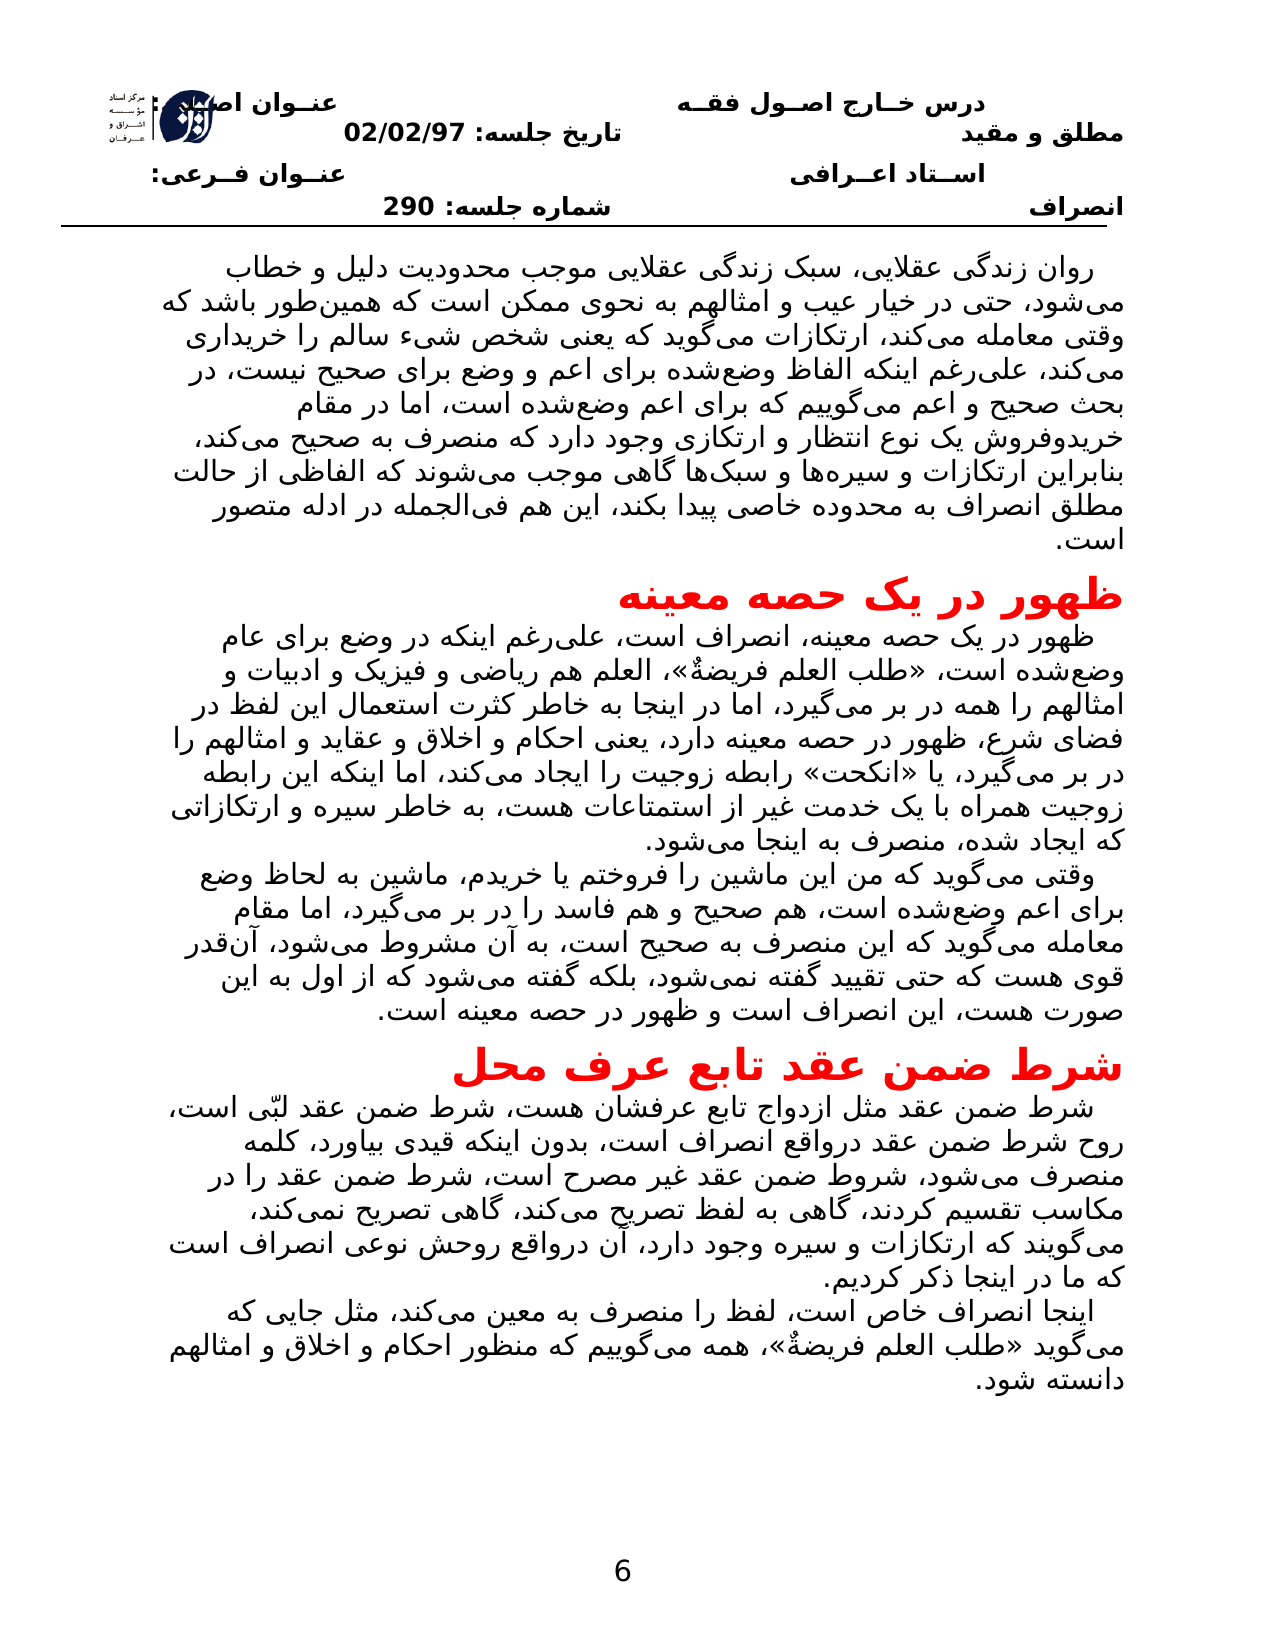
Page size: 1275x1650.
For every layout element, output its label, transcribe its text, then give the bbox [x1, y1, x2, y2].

subtitle شرط ضمن عقد تابع عرف محل [150, 1040, 1125, 1091]
text ظهور در یک حصه معینه، انصراف است، علی‌رغم اینکه در وضع برای عام وضع‌شده است، «طلب العلم فریضةٌ»، العلم هم ریاضی و فیزیک و ادبیات و امثالهم را همه در بر می‌گیرد، اما در اینجا به خاطر کثرت استعمال این لفظ در فضای شرع، ظهور در حصه معینه دارد، یعنی احکام و اخلاق و عقاید و امثالهم را در بر می‌گیرد، یا «انکحت» رابطه زوجیت را ایجاد می‌کند، اما اینکه این رابطه زوجیت همراه با یک خدمت غیر از استمتاعات هست، به خاطر سیره و ارتکازاتی که ایجاد شده، منصرف به اینجا می‌شود. [150, 620, 1125, 857]
text روان زندگی عقلایی، سبک زندگی عقلایی موجب محدودیت دلیل و خطاب می‌شود، حتی در خیار عیب و امثالهم به نحوی ممکن است که همین‌طور باشد که وقتی معامله می‌کند، ارتکازات می‌گوید که یعنی شخص شیء سالم را خریداری می‌کند، علی‌رغم اینکه الفاظ وضع‌شده برای اعم و وضع برای صحیح نیست، در بحث صحیح و اعم می‌گوییم که برای اعم وضع‌شده است، اما در مقام خریدوفروش یک نوع انتظار و ارتکازی وجود دارد که منصرف به صحیح می‌کند، بنابراین ارتکازات و سیره‌ها و سبک‌ها گاهی موجب می‌شوند که الفاظی از حالت مطلق انصراف به محدوده خاصی پیدا بکند، این هم فی‌الجمله در ادله متصور است. [150, 251, 1125, 556]
subtitle ظهور در یک حصه معینه [150, 569, 1125, 620]
text اینجا انصراف خاص است، لفظ را منصرف به معین می‌کند، مثل جایی که می‌گوید «طلب العلم فریضةٌ»، همه می‌گوییم که منظور احکام و اخلاق و امثالهم دانسته شود. [150, 1294, 1125, 1396]
text شرط ضمن عقد مثل ازدواج تابع عرفشان هست، شرط ضمن عقد لبّی است، روح شرط ضمن عقد درواقع انصراف است، بدون اینکه قیدی بیاورد، کلمه منصرف می‌شود، شروط ضمن عقد غیر مصرح است، شرط ضمن عقد را در مکاسب تقسیم کردند، گاهی به لفظ تصریح می‌کند، گاهی تصریح نمی‌کند، می‌گویند که ارتکازات و سیره وجود دارد، آن درواقع روحش نوعی انصراف است که ما در اینجا ذکر کردیم. [150, 1091, 1125, 1294]
text وقتی می‌گوید که من این ماشین را فروختم یا خریدم، ماشین به لحاظ وضع برای اعم وضع‌شده است، هم صحیح و هم فاسد را در بر می‌گیرد، اما مقام معامله می‌گوید که این منصرف به صحیح است، به آن مشروط می‌شود، آن‌قدر قوی هست که حتی تقیید گفته نمی‌شود، بلکه گفته می‌شود که از اول به این صورت هست، این انصراف است و ظهور در حصه معینه است. [150, 857, 1125, 1027]
picture [102, 86, 215, 146]
